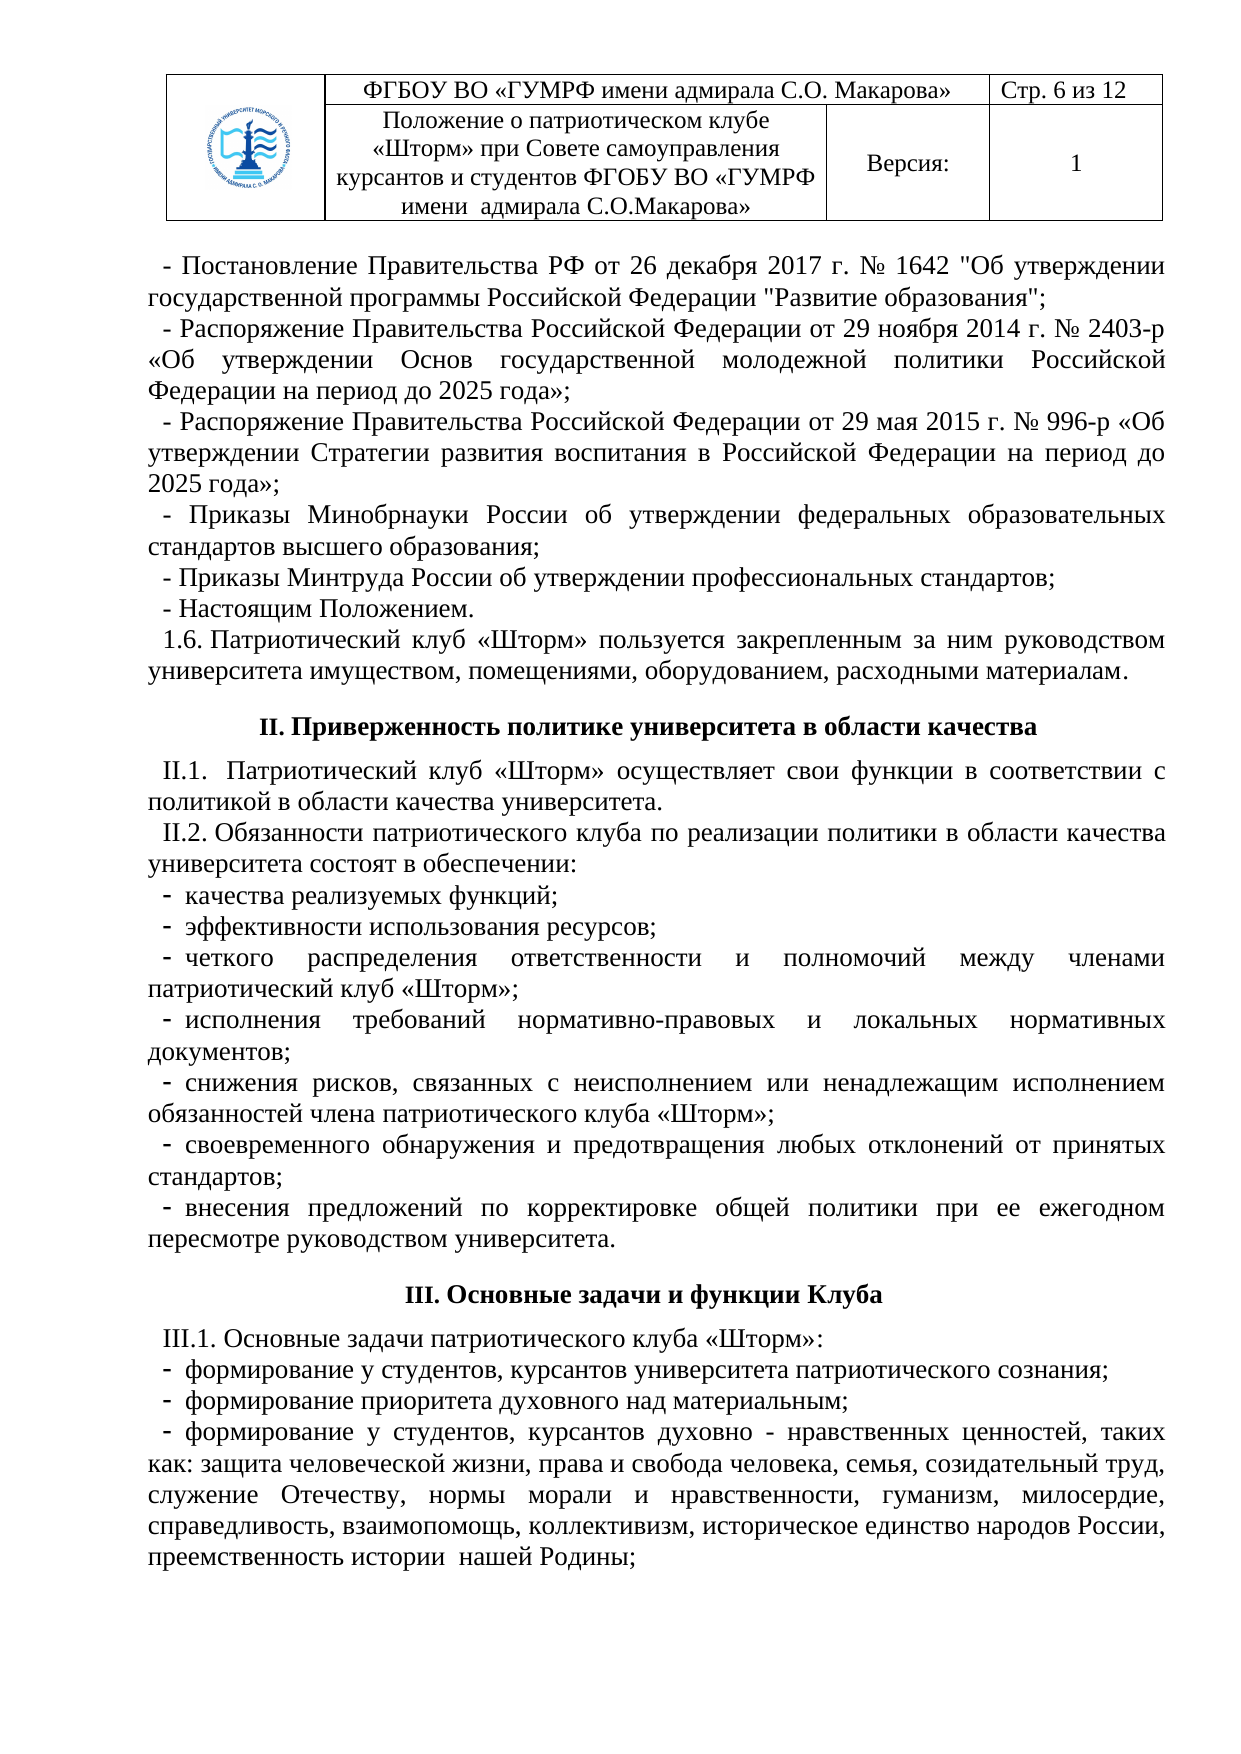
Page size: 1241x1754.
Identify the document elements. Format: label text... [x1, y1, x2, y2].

list Обязанности патриотического клуба по реализации политики в области качества университета состоят в обеспечении: [148, 816, 1167, 879]
text - Приказы Минтруда России об утверждении профессиональных стандартов; [148, 561, 1167, 592]
list формирование у студентов, курсантов университета патриотического сознания; [148, 1353, 1167, 1384]
picture [205, 105, 292, 190]
list формирование приоритета духовного над материальным; [148, 1384, 1167, 1416]
list Патриотический клуб «Шторм» осуществляет свои функции в соответствии с политикой в области качества университета. [148, 754, 1167, 816]
list Основные задачи патриотического клуба «Шторм»: [148, 1322, 1167, 1353]
list своевременного обнаружения и предотвращения любых отклонений от принятых стандартов; [148, 1128, 1167, 1191]
list качества реализуемых функций; [148, 879, 1167, 910]
list формирование у студентов, курсантов духовно - нравственных ценностей, таких как: защита человеческой жизни, права и свобода человека, семья, созидательный труд, служение Отечеству, нормы морали и нравственности, гуманизм, милосердие, справедливость, взаимопомощь, коллективизм, историческое единство народов России, преемственность истории нашей Родины; [148, 1416, 1167, 1571]
list эффективности использования ресурсов; [148, 910, 1167, 941]
list снижения рисков, связанных с неисполнением или ненадлежащим исполнением обязанностей члена патриотического клуба «Шторм»; [148, 1066, 1167, 1128]
text - Постановление Правительства РФ от 26 декабря 2017 г. № 1642 "Об утверждении государственной программы Российской Федерации "Развитие образования"; [148, 249, 1167, 312]
list четкого распределения ответственности и полномочий между членами патриотический клуб «Шторм»; [148, 941, 1167, 1004]
text - Приказы Минобрнауки России об утверждении федеральных образовательных стандартов высшего образования; [148, 499, 1167, 561]
list Приверженность политике университета в области качества [148, 711, 1167, 742]
list Основные задачи и функции Клуба [148, 1278, 1167, 1309]
text - Настоящим Положением. [148, 592, 1167, 623]
list внесения предложений по корректировке общей политики при ее ежегодном пересмотре руководством университета. [148, 1191, 1167, 1253]
text - Распоряжение Правительства Российской Федерации от 29 мая 2015 г. № 996-р «Об утверждении Стратегии развития воспитания в Российской Федерации на период до 2025 года»; [148, 405, 1167, 499]
list Патриотический клуб «Шторм» пользуется закрепленным за ним руководством университета имуществом, помещениями, оборудованием, расходными материалам. [148, 623, 1167, 686]
text - Распоряжение Правительства Российской Федерации от 29 ноября 2014 г. № 2403-р «Об утверждении Основ государственной молодежной политики Российской Федерации на период до 2025 года»; [148, 312, 1167, 405]
list исполнения требований нормативно-правовых и локальных нормативных документов; [148, 1004, 1167, 1066]
